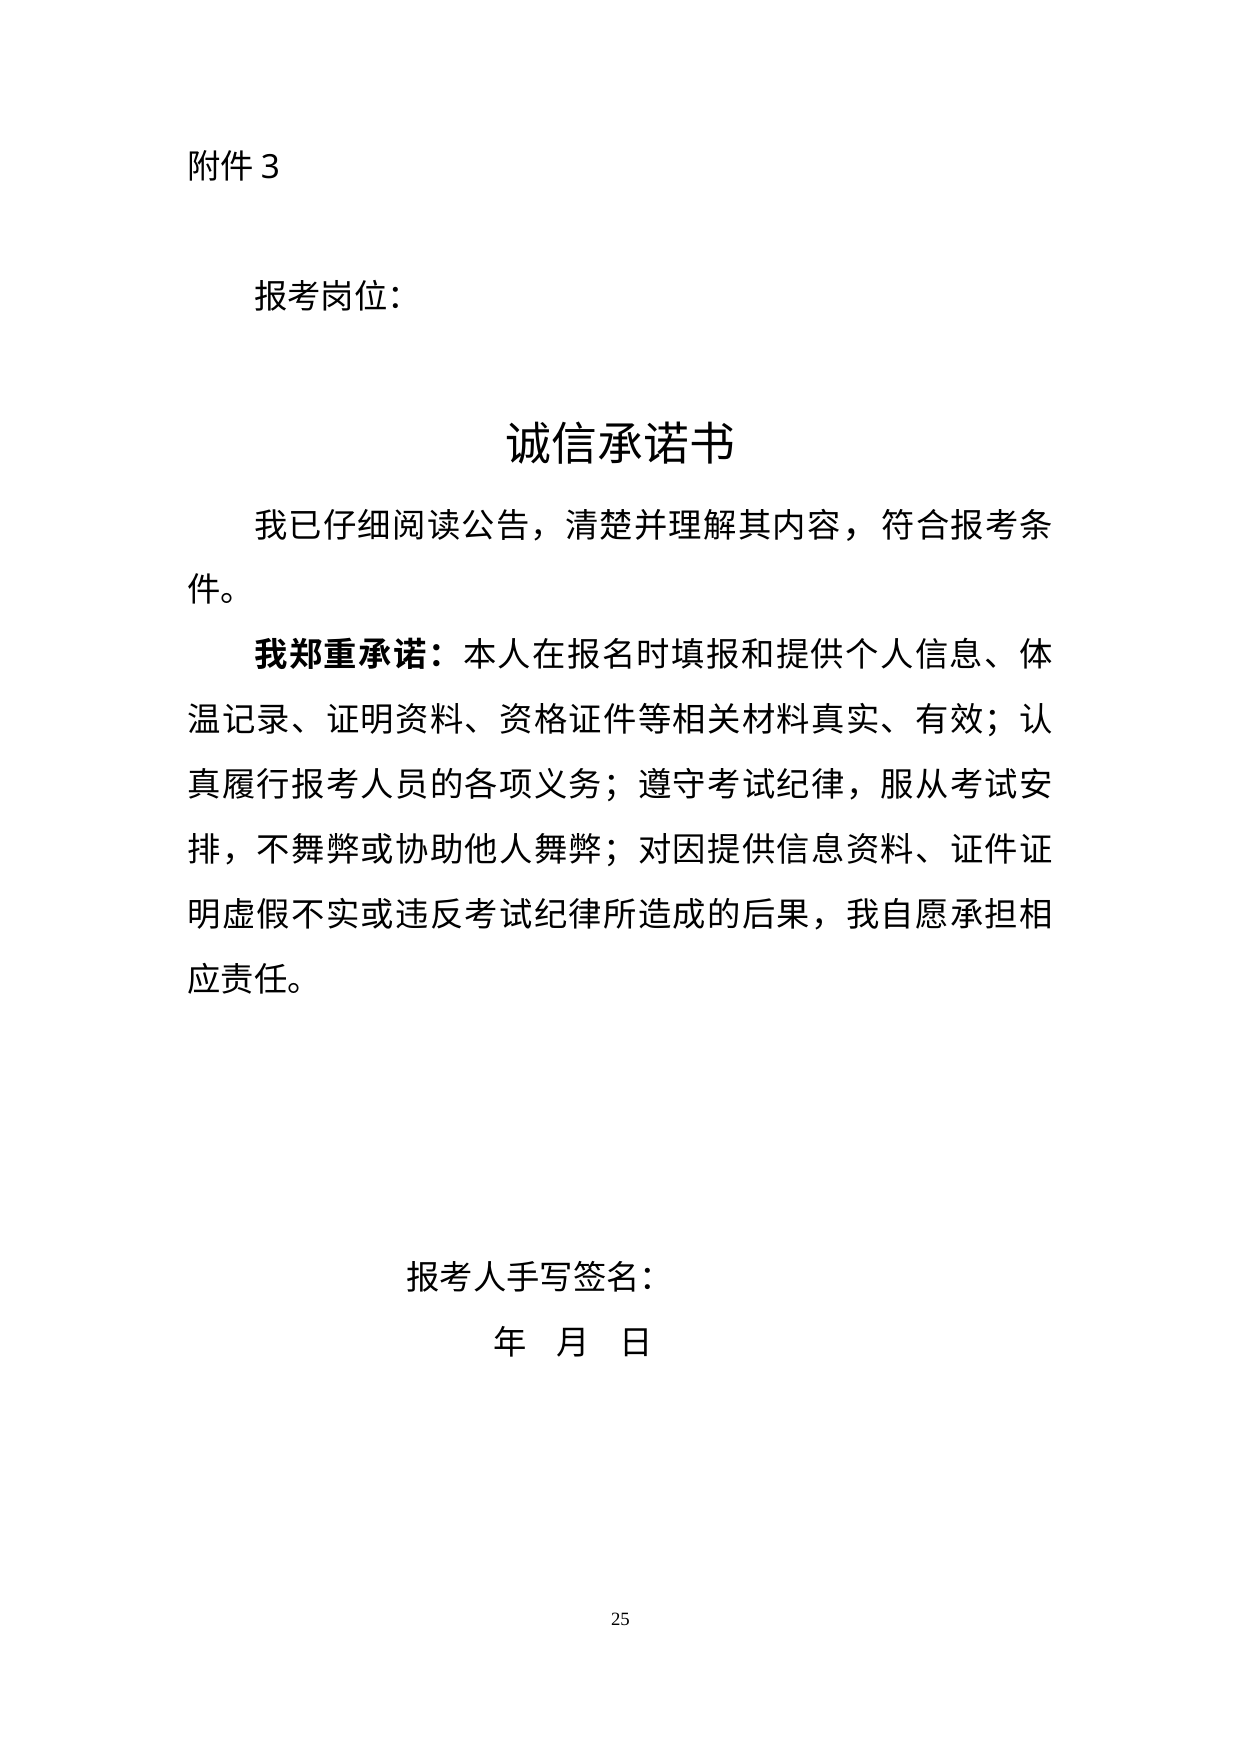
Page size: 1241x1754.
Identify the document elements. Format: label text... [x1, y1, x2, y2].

text 报考岗位： [187, 262, 1053, 327]
text 我已仔细阅读公告，清楚并理解其内容，符合报考条件。 [187, 489, 1053, 619]
text 报考人手写签名： [187, 1243, 1053, 1308]
text 诚信承诺书 [187, 392, 1053, 489]
text 我郑重承诺：本人在报名时填报和提供个人信息、体温记录、证明资料、资格证件等相关材料真实、有效；认真履行报考人员的各项义务；遵守考试纪律，服从考试安排，不舞弊或协助他人舞弊；对因提供信息资料、证件证明虚假不实或违反考试纪律所造成的后果，我自愿承担相应责任。 [187, 619, 1053, 1009]
text 年 月 日 [187, 1308, 1053, 1373]
text 附件3 [187, 132, 1053, 197]
